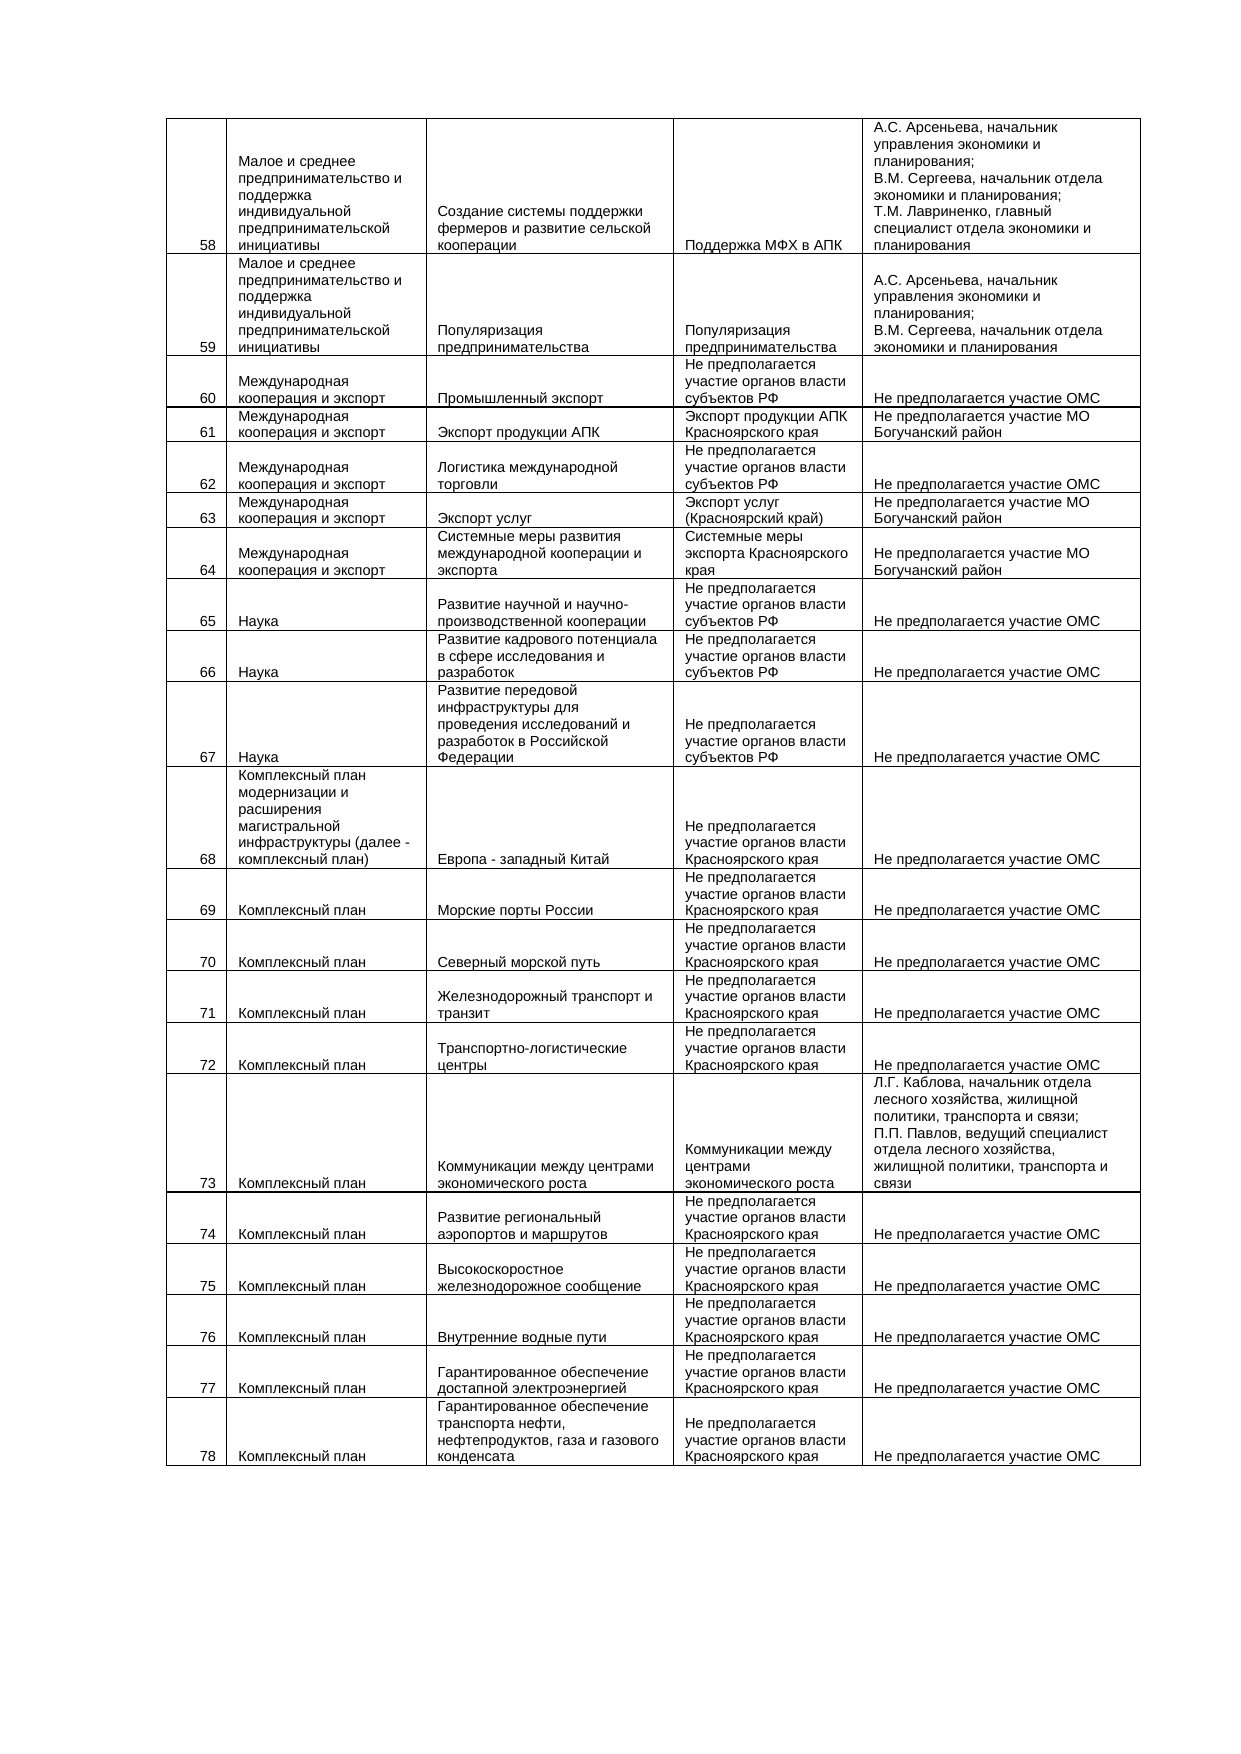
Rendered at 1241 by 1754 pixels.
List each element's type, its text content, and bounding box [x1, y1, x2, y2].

table_cell Не предполагается участие органов власти субъектов РФ [674, 579, 862, 629]
table_cell 70 [167, 920, 226, 970]
table_cell Коммуникации между центрами экономического роста [674, 1074, 862, 1191]
table_cell Не предполагается участие органов власти Красноярского края [674, 1193, 862, 1243]
table_cell Не предполагается участие органов власти субъектов РФ [674, 682, 862, 766]
table_cell Не предполагается участие органов власти Красноярского края [674, 767, 862, 867]
table_cell Не предполагается участие ОМС [863, 920, 1140, 970]
table_cell Экспорт услуг [427, 493, 673, 527]
table_cell Не предполагается участие органов власти субъектов РФ [674, 631, 862, 681]
table_cell Развитие научной и научно-производственной кооперации [427, 579, 673, 629]
table_cell 72 [167, 1023, 226, 1073]
table_cell 67 [167, 682, 226, 766]
table_cell Не предполагается участие ОМС [863, 442, 1140, 492]
table_cell Малое и среднее предпринимательство и поддержка индивидуальной предпринимательской инициативы [227, 254, 426, 355]
table_cell Международная кооперация и экспорт [227, 493, 426, 527]
table_cell Не предполагается участие органов власти Красноярского края [674, 920, 862, 970]
table_cell Не предполагается участие органов власти Красноярского края [674, 1346, 862, 1397]
table_cell 75 [167, 1244, 226, 1294]
table_cell Внутренние водные пути [427, 1295, 673, 1345]
table_cell Международная кооперация и экспорт [227, 408, 426, 441]
table_cell 66 [167, 631, 226, 681]
table_cell Комплексный план [227, 1346, 426, 1397]
table_cell Комплексный план [227, 1244, 426, 1294]
table_cell Не предполагается участие ОМС [863, 1244, 1140, 1294]
table_cell 74 [167, 1193, 226, 1243]
table_cell Не предполагается участие ОМС [863, 631, 1140, 681]
table_cell 64 [167, 528, 226, 578]
table_cell 58 [167, 119, 226, 253]
table_cell 61 [167, 408, 226, 441]
table_cell Комплексный план [227, 869, 426, 919]
table_cell Международная кооперация и экспорт [227, 442, 426, 492]
table_cell Не предполагается участие ОМС [863, 1295, 1140, 1345]
table_cell Не предполагается участие органов власти Красноярского края [674, 1398, 862, 1465]
table_cell Комплексный план [227, 1193, 426, 1243]
table_cell Развитие кадрового потенциала в сфере исследования и разработок [427, 631, 673, 681]
table_cell Логистика международной торговли [427, 442, 673, 492]
table_cell Комплексный план [227, 971, 426, 1022]
table_cell Не предполагается участие органов власти Красноярского края [674, 1023, 862, 1073]
table_cell Не предполагается участие органов власти субъектов РФ [674, 442, 862, 492]
table_cell Не предполагается участие ОМС [863, 1346, 1140, 1397]
table_cell 73 [167, 1074, 226, 1191]
table_cell Не предполагается участие МО Богучанский район [863, 493, 1140, 527]
table_cell 59 [167, 254, 226, 355]
table_cell Не предполагается участие МО Богучанский район [863, 528, 1140, 578]
table_cell Экспорт услуг (Красноярский край) [674, 493, 862, 527]
table_cell Северный морской путь [427, 920, 673, 970]
table_cell Системные меры экспорта Красноярского края [674, 528, 862, 578]
table_cell Не предполагается участие ОМС [863, 579, 1140, 629]
table_cell Популяризация предпринимательства [674, 254, 862, 355]
table_cell 77 [167, 1346, 226, 1397]
table_cell 78 [167, 1398, 226, 1465]
table_cell Морские порты России [427, 869, 673, 919]
table_cell Промышленный экспорт [427, 356, 673, 406]
table_cell Наука [227, 631, 426, 681]
table_cell Наука [227, 579, 426, 629]
table_cell Экспорт продукции АПК Красноярского края [674, 408, 862, 441]
table_cell Комплексный план [227, 1398, 426, 1465]
table_cell Не предполагается участие органов власти Красноярского края [674, 1295, 862, 1345]
table_cell 62 [167, 442, 226, 492]
table_cell Не предполагается участие МО Богучанский район [863, 408, 1140, 441]
table_cell Гарантированное обеспечение транспорта нефти, нефтепродуктов, газа и газового конденсата [427, 1398, 673, 1465]
table_cell А.С. Арсеньева, начальник управления экономики и планирования; В.М. Сергеева, начальник отдела экономики и планирования; Т.М. Лавриненко, главный специалист отдела экономики и планирования [863, 119, 1140, 253]
table_cell Комплексный план [227, 1023, 426, 1073]
table_cell Не предполагается участие органов власти Красноярского края [674, 971, 862, 1022]
table_cell Комплексный план модернизации и расширения магистральной инфраструктуры (далее - комплексный план) [227, 767, 426, 867]
table_cell Поддержка МФХ в АПК [674, 119, 862, 253]
table_cell Не предполагается участие органов власти Красноярского края [674, 1244, 862, 1294]
table_cell А.С. Арсеньева, начальник управления экономики и планирования; В.М. Сергеева, начальник отдела экономики и планирования [863, 254, 1140, 355]
table_cell Европа - западный Китай [427, 767, 673, 867]
table_cell Комплексный план [227, 1074, 426, 1191]
table_cell Системные меры развития международной кооперации и экспорта [427, 528, 673, 578]
table_cell Развитие передовой инфраструктуры для проведения исследований и разработок в Российской Федерации [427, 682, 673, 766]
table_cell Не предполагается участие органов власти субъектов РФ [674, 356, 862, 406]
table_cell Развитие региональный аэропортов и маршрутов [427, 1193, 673, 1243]
table_cell Не предполагается участие ОМС [863, 682, 1140, 766]
table_cell Не предполагается участие ОМС [863, 869, 1140, 919]
table_cell Не предполагается участие ОМС [863, 1398, 1140, 1465]
table_cell Коммуникации между центрами экономического роста [427, 1074, 673, 1191]
table_cell Не предполагается участие ОМС [863, 767, 1140, 867]
table_cell Не предполагается участие ОМС [863, 356, 1140, 406]
table_cell Комплексный план [227, 1295, 426, 1345]
table_cell 71 [167, 971, 226, 1022]
table_cell Транспортно-логистические центры [427, 1023, 673, 1073]
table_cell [227, 119, 426, 253]
table_cell Наука [227, 682, 426, 766]
table_cell Гарантированное обеспечение достапной электроэнергией [427, 1346, 673, 1397]
table_cell Не предполагается участие органов власти Красноярского края [674, 869, 862, 919]
table_cell 69 [167, 869, 226, 919]
table_cell Популяризация предпринимательства [427, 254, 673, 355]
table_cell Высокоскоростное железнодорожное сообщение [427, 1244, 673, 1294]
table_cell 76 [167, 1295, 226, 1345]
table_cell Международная кооперация и экспорт [227, 356, 426, 406]
table_cell 68 [167, 767, 226, 867]
table_cell Комплексный план [227, 920, 426, 970]
table_cell Создание системы поддержки фермеров и развитие сельской кооперации [427, 119, 673, 253]
table_cell Не предполагается участие ОМС [863, 1193, 1140, 1243]
table_cell 65 [167, 579, 226, 629]
table_cell Не предполагается участие ОМС [863, 1023, 1140, 1073]
table_cell Железнодорожный транспорт и транзит [427, 971, 673, 1022]
table_cell Не предполагается участие ОМС [863, 971, 1140, 1022]
table_cell Экспорт продукции АПК [427, 408, 673, 441]
table_cell 63 [167, 493, 226, 527]
table_cell Л.Г. Каблова, начальник отдела лесного хозяйства, жилищной политики, транспорта и связи; П.П. Павлов, ведущий специалист отдела лесного хозяйства, жилищной политики, транспорта и связи [863, 1074, 1140, 1191]
table_cell 60 [167, 356, 226, 406]
table_cell Международная кооперация и экспорт [227, 528, 426, 578]
